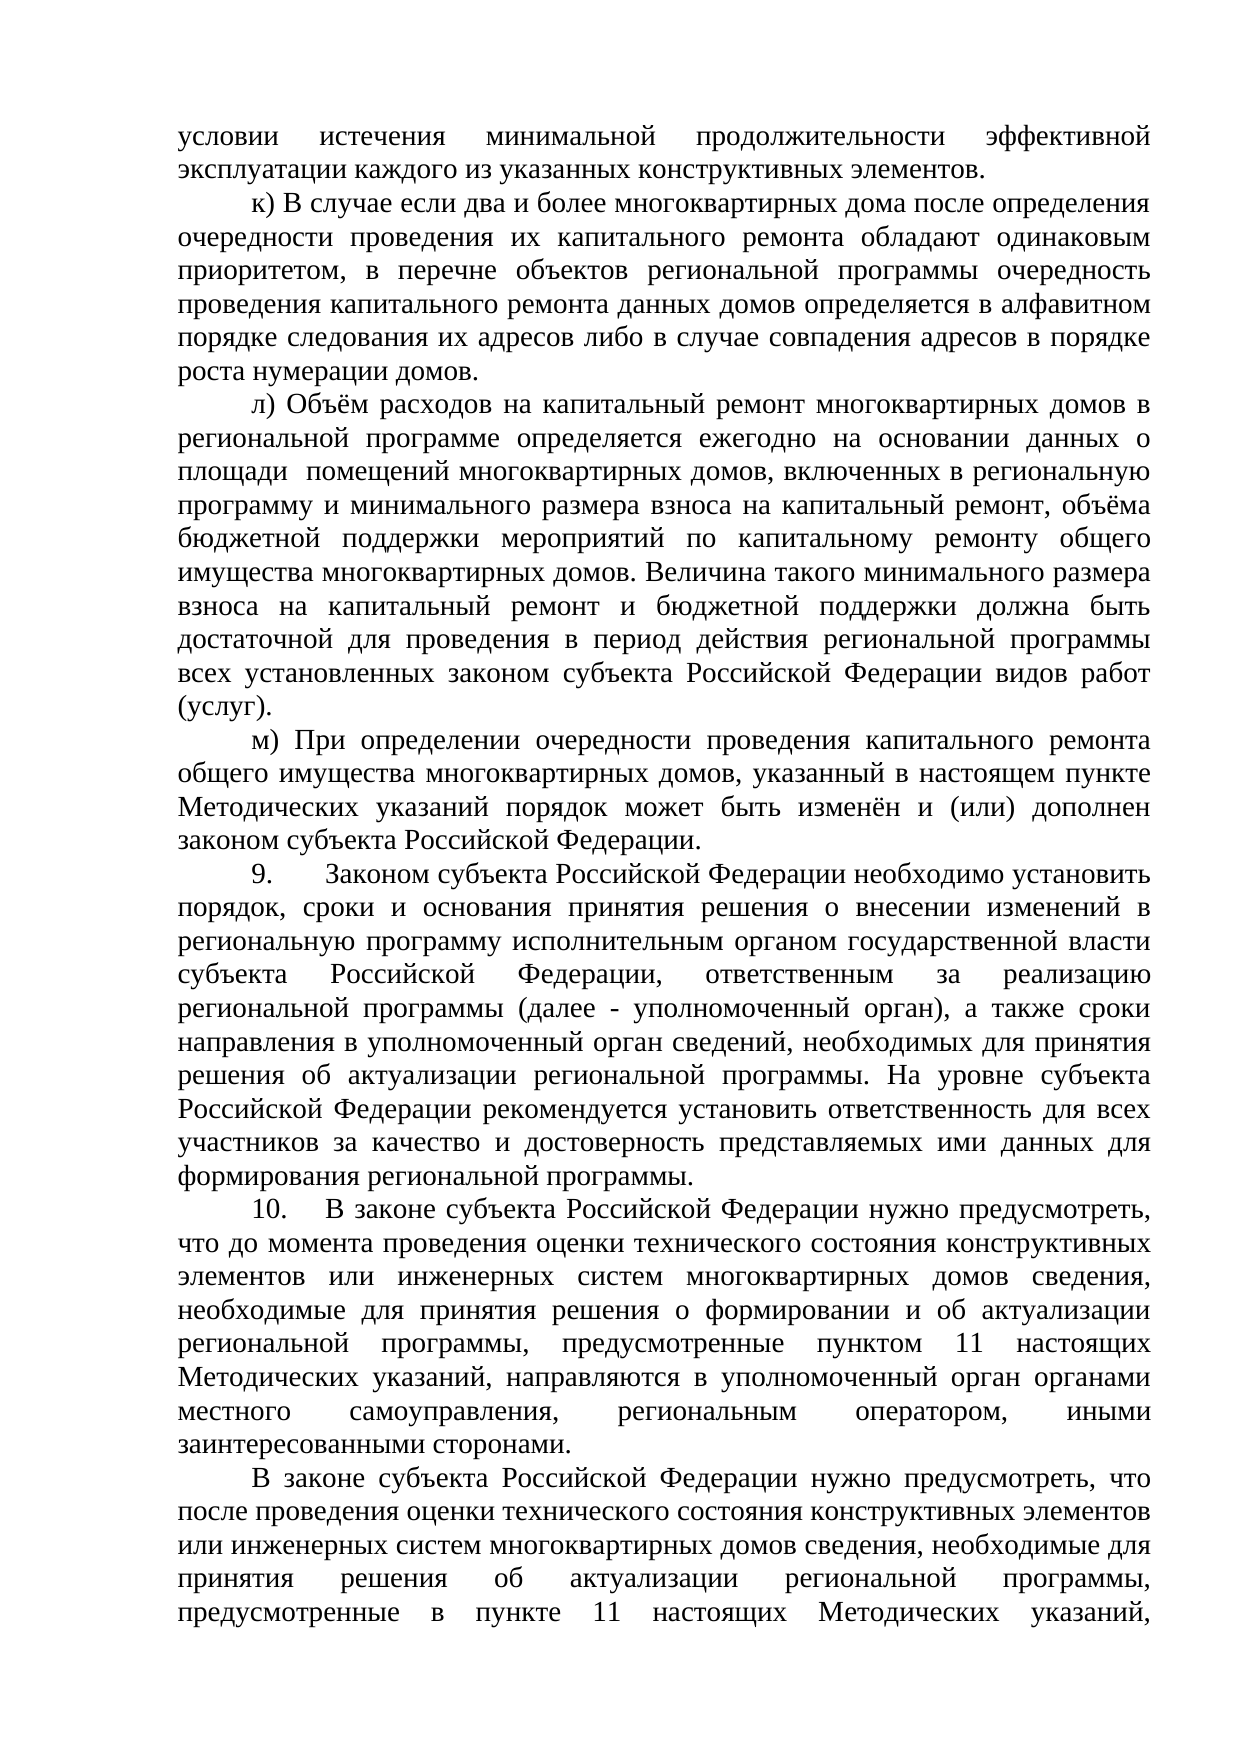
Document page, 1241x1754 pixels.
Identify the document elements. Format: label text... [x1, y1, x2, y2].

list Законом субъекта Российской Федерации необходимо установить порядок, сроки и основания принятия решения о внесении изменений в региональную программу исполнительным органом государственной власти субъекта Российской Федерации, ответственным за реализацию региональной программы (далее - уполномоченный орган), а также сроки направления в уполномоченный орган сведений, необходимых для принятия решения об актуализации региональной программы. На уровне субъекта Российской Федерации рекомендуется установить ответственность для всех участников за качество и достоверность представляемых ими данных для формирования региональной программы. [177, 856, 1152, 1191]
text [177, 1460, 1152, 1627]
text м) При определении очередности проведения капитального ремонта общего имущества многоквартирных домов, указанный в настоящем пункте Методических указаний порядок может быть изменён и (или) дополнен законом субъекта Российской Федерации. [177, 722, 1152, 856]
text л) Объём расходов на капитальный ремонт многоквартирных домов в региональной программе определяется ежегодно на основании данных о площади помещений многоквартирных домов, включенных в региональную программу и минимального размера взноса на капитальный ремонт, объёма бюджетной поддержки мероприятий по капитальному ремонту общего имущества многоквартирных домов. Величина такого минимального размера взноса на капитальный ремонт и бюджетной поддержки должна быть достаточной для проведения в период действия региональной программы всех установленных законом субъекта Российской Федерации видов работ (услуг). [177, 386, 1152, 722]
text к) В случае если два и более многоквартирных дома после определения очередности проведения их капитального ремонта обладают одинаковым приоритетом, в перечне объектов региональной программы очередность проведения капитального ремонта данных домов определяется в алфавитном порядке следования их адресов либо в случае совпадения адресов в порядке роста нумерации домов. [177, 185, 1152, 386]
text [177, 118, 1152, 185]
list В законе субъекта Российской Федерации нужно предусмотреть, что до момента проведения оценки технического состояния конструктивных элементов или инженерных систем многоквартирных домов сведения, необходимые для принятия решения о формировании и об актуализации региональной программы, предусмотренные пунктом 11 настоящих Методических указаний, направляются в уполномоченный орган органами местного самоуправления, региональным оператором, иными заинтересованными сторонами. [177, 1191, 1152, 1460]
